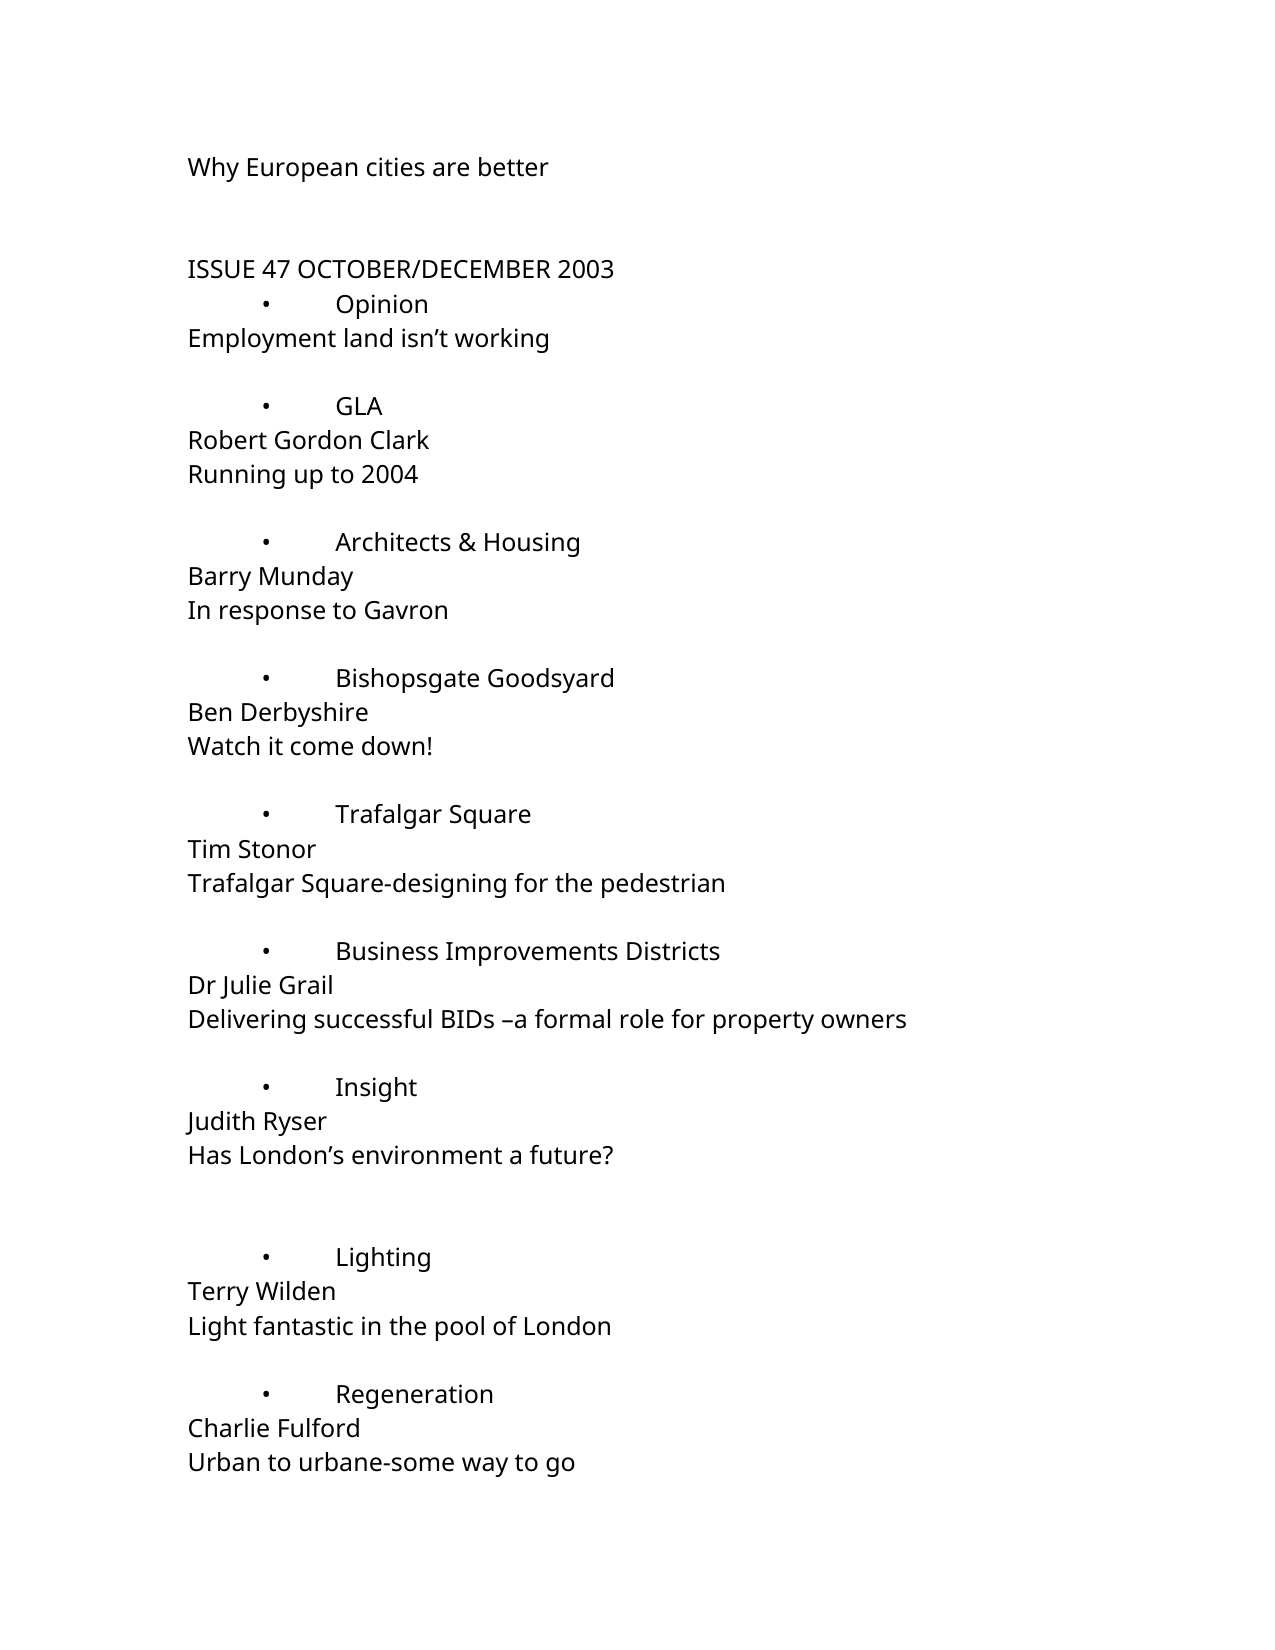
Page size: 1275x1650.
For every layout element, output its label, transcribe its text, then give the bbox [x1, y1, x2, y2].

text ISSUE 47 OCTOBER/DECEMBER 2003 [187, 252, 1087, 286]
text Urban to urbane-some way to go [187, 1444, 1087, 1478]
text • Regeneration [187, 1376, 1087, 1410]
text Watch it come down! [187, 729, 1087, 763]
text Dr Julie Grail [187, 967, 1087, 1002]
text Robert Gordon Clark [187, 422, 1087, 457]
text Employment land isn’t working [187, 320, 1087, 354]
text Judith Ryser [187, 1104, 1087, 1138]
text Delivering successful BIDs –a formal role for property owners [187, 1002, 1087, 1036]
text Tim Stonor [187, 831, 1087, 865]
text Running up to 2004 [187, 457, 1087, 491]
text Why European cities are better [187, 150, 1087, 184]
text Barry Munday [187, 559, 1087, 593]
text • Insight [187, 1070, 1087, 1104]
text Light fantastic in the pool of London [187, 1308, 1087, 1342]
text • GLA [187, 388, 1087, 422]
text Ben Derbyshire [187, 695, 1087, 729]
text • Bishopsgate Goodsyard [187, 661, 1087, 695]
text • Business Improvements Districts [187, 933, 1087, 967]
text Has London’s environment a future? [187, 1138, 1087, 1172]
text Charlie Fulford [187, 1410, 1087, 1444]
text In response to Gavron [187, 593, 1087, 627]
text • Opinion [187, 286, 1087, 320]
text • Trafalgar Square [187, 797, 1087, 831]
text • Architects & Housing [187, 525, 1087, 559]
text Trafalgar Square-designing for the pedestrian [187, 865, 1087, 899]
text • Lighting [187, 1240, 1087, 1274]
text Terry Wilden [187, 1274, 1087, 1308]
